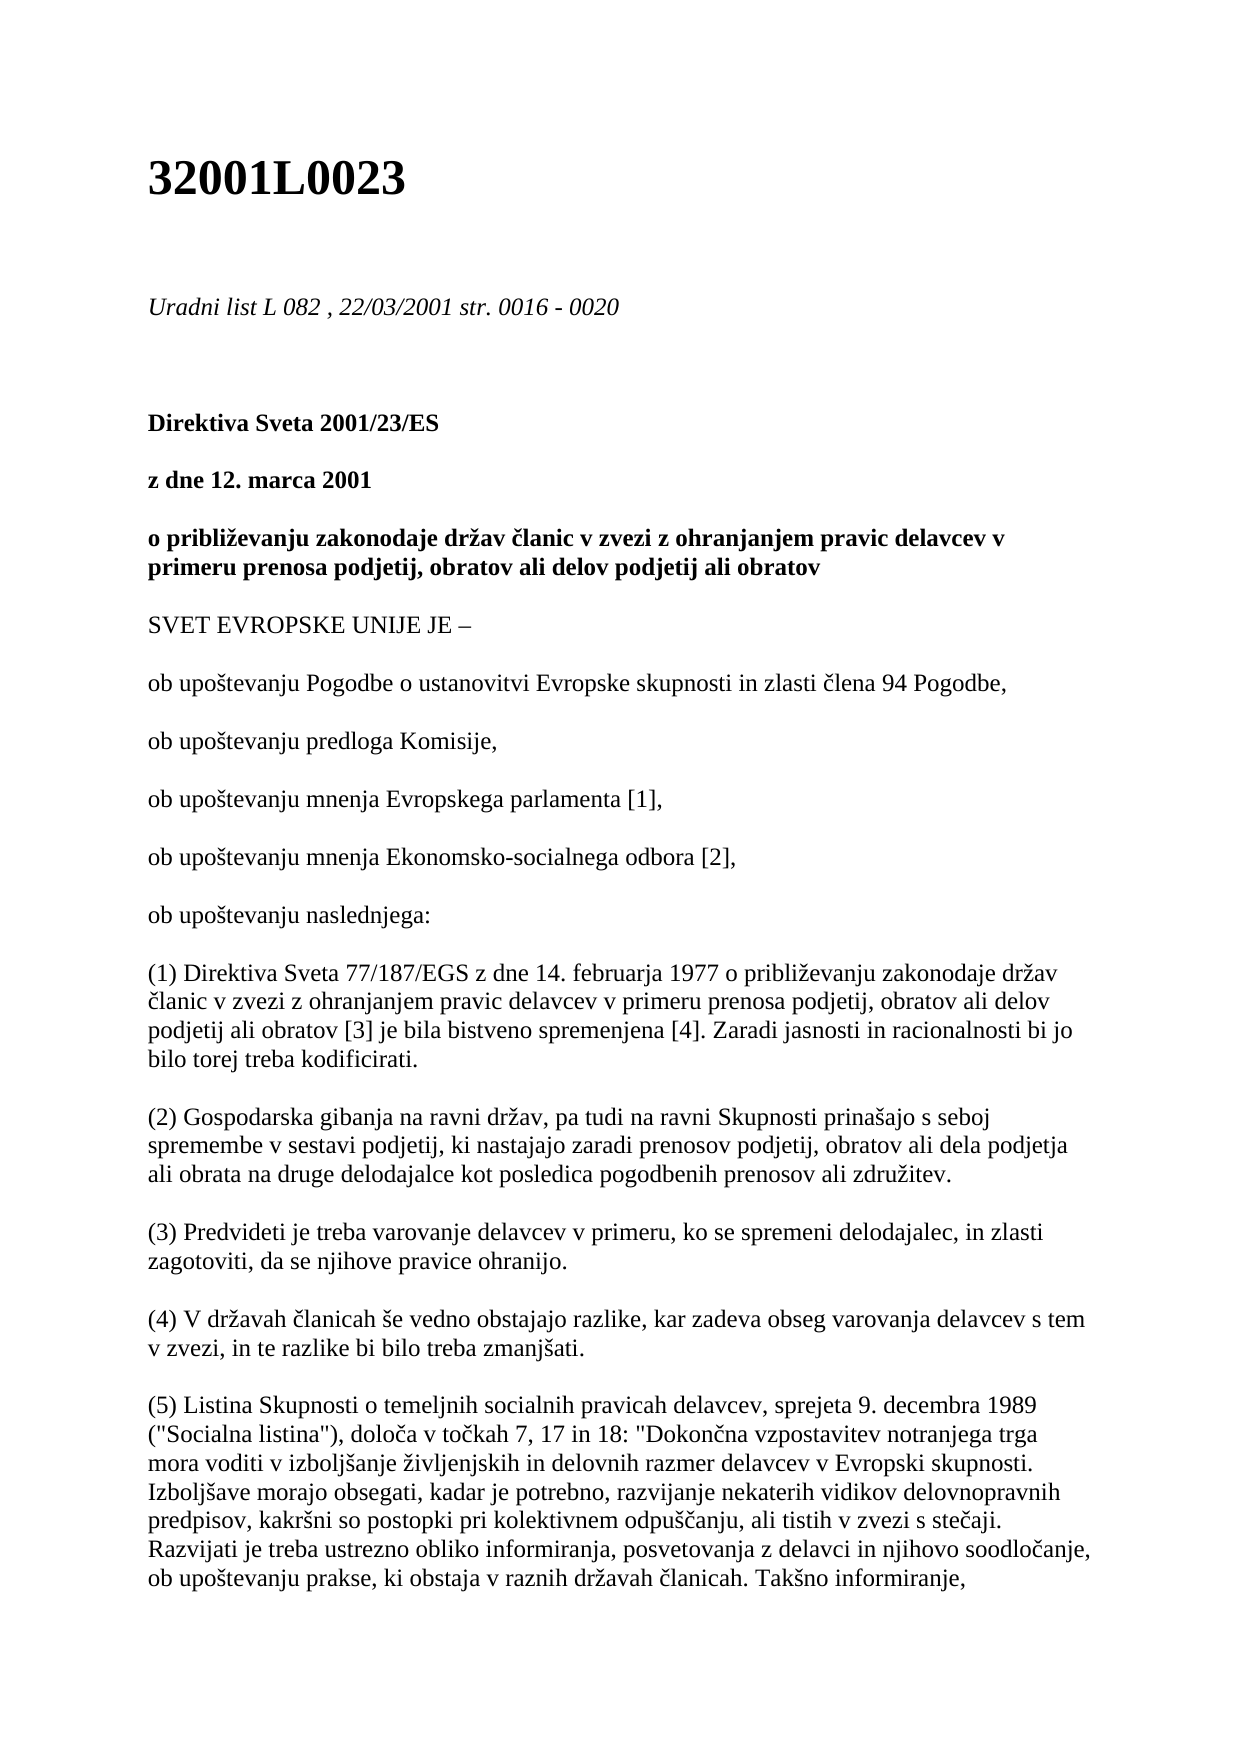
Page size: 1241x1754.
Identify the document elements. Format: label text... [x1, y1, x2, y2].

text ob upoštevanju predloga Komisije, [148, 726, 1093, 755]
text 32001L0023 [148, 148, 1093, 205]
text (3) Predvideti je treba varovanje delavcev v primeru, ko se spremeni delodajalec, in zlasti zagotoviti, da se njihove pravice ohranijo. [148, 1217, 1093, 1275]
text SVET EVROPSKE UNIJE JE – [148, 610, 1093, 639]
text o približevanju zakonodaje držav članic v zvezi z ohranjanjem pravic delavcev v primeru prenosa podjetij, obratov ali delov podjetij ali obratov [148, 523, 1093, 581]
text Direktiva Sveta 2001/23/ES [148, 408, 1093, 436]
text (2) Gospodarska gibanja na ravni držav, pa tudi na ravni Skupnosti prinašajo s seboj spremembe v sestavi podjetij, ki nastajajo zaradi prenosov podjetij, obratov ali dela podjetja ali obrata na druge delodajalce kot posledica pogodbenih prenosov ali združitev. [148, 1102, 1093, 1188]
text ob upoštevanju naslednjega: [148, 900, 1093, 928]
text (4) V državah članicah še vedno obstajajo razlike, kar zadeva obseg varovanja delavcev s tem v zvezi, in te razlike bi bilo treba zmanjšati. [148, 1304, 1093, 1361]
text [148, 1391, 1093, 1592]
text (1) Direktiva Sveta 77/187/EGS z dne 14. februarja 1977 o približevanju zakonodaje držav članic v zvezi z ohranjanjem pravic delavcev v primeru prenosa podjetij, obratov ali delov podjetij ali obratov [3] je bila bistveno spremenjena [4]. Zaradi jasnosti in racionalnosti bi jo bilo torej treba kodificirati. [148, 958, 1093, 1073]
text ob upoštevanju mnenja Ekonomsko-socialnega odbora [2], [148, 842, 1093, 871]
text Uradni list L 082 , 22/03/2001 str. 0016 - 0020 [148, 234, 1093, 321]
text z dne 12. marca 2001 [148, 466, 1093, 494]
text ob upoštevanju mnenja Evropskega parlamenta [1], [148, 784, 1093, 813]
text ob upoštevanju Pogodbe o ustanovitvi Evropske skupnosti in zlasti člena 94 Pogodbe, [148, 668, 1093, 697]
